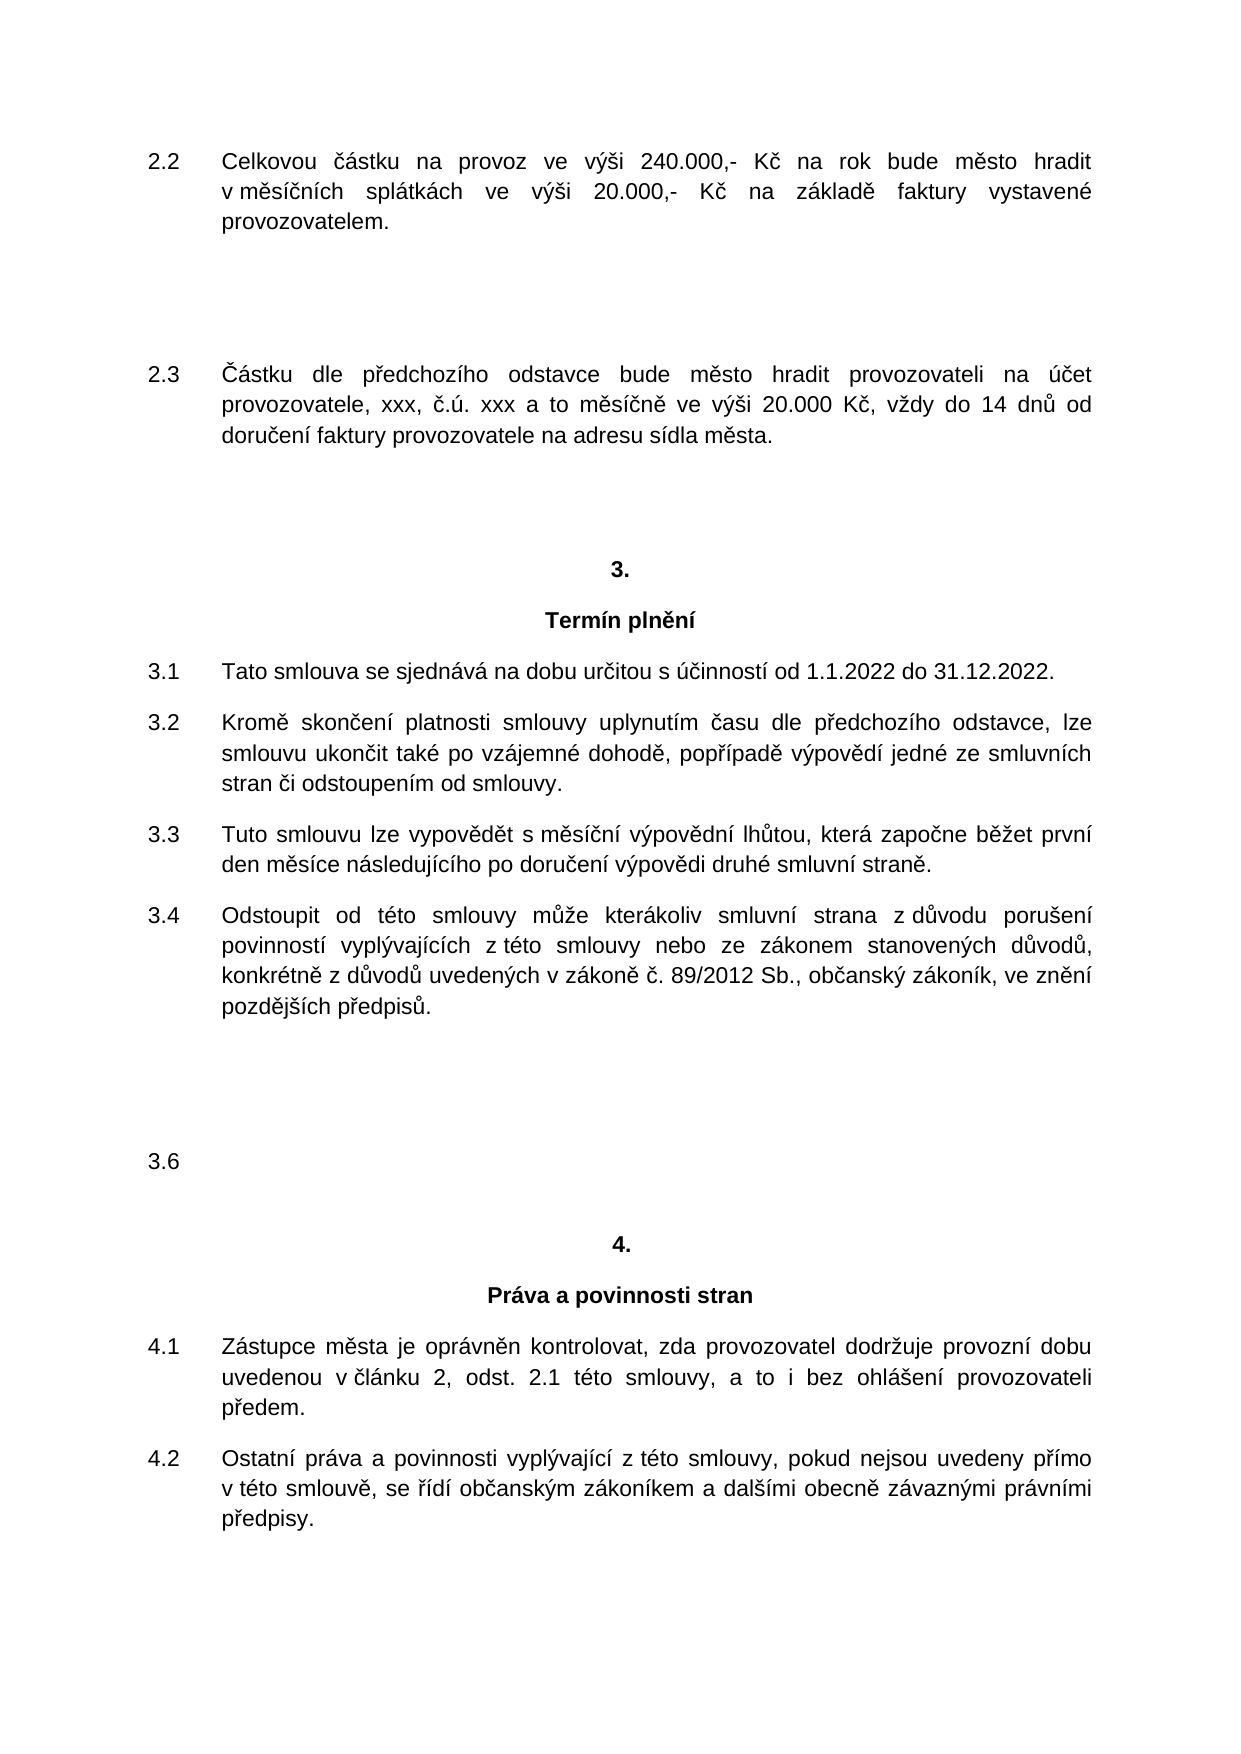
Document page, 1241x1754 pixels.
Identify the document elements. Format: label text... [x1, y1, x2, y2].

text 4. [148, 1231, 1093, 1258]
text Termín plnění [148, 607, 1093, 633]
text 3.4 Odstoupit od této smlouvy může kterákoliv smluvní strana z důvodu porušení povinností vyplývajících z této smlouvy nebo ze zákonem stanovených důvodů, konkrétně z důvodů uvedených v zákoně č. 89/2012 Sb., občanský zákoník, ve znění pozdějších předpisů. [148, 902, 1093, 1019]
text 4.2 Ostatní práva a povinnosti vyplývající z této smlouvy, pokud nejsou uvedeny přímo v této smlouvě, se řídí občanským zákoníkem a dalšími obecně závaznými právními předpisy. [148, 1445, 1093, 1532]
text 3. [148, 556, 1093, 582]
text 2.3 Částku dle předchozího odstavce bude město hradit provozovateli na účet provozovatele, xxx, č.ú. xxx a to měsíčně ve výši 20.000 Kč, vždy do 14 dnů od doručení faktury provozovatele na adresu sídla města. [148, 361, 1093, 448]
text 3.3 Tuto smlouvu lze vypovědět s měsíční výpovědní lhůtou, která započne běžet první den měsíce následujícího po doručení výpovědi druhé smluvní straně. [148, 821, 1093, 877]
text 4.1 Zástupce města je oprávněn kontrolovat, zda provozovatel dodržuje provozní dobu uvedenou v článku 2, odst. 2.1 této smlouvy, a to i bez ohlášení provozovateli předem. [148, 1333, 1093, 1420]
text 3.2 Kromě skončení platnosti smlouvy uplynutím času dle předchozího odstavce, lze smlouvu ukončit také po vzájemné dohodě, popřípadě výpovědí jedné ze smluvních stran či odstoupením od smlouvy. [148, 709, 1093, 796]
text 3.1 Tato smlouva se sjednává na dobu určitou s účinností od 1.1.2022 do 31.12.2022. [148, 658, 1093, 684]
text Práva a povinnosti stran [148, 1282, 1093, 1309]
text 2.2 Celkovou částku na provoz ve výši 240.000,- Kč na rok bude město hradit v měsíčních splátkách ve výši 20.000,- Kč na základě faktury vystavené provozovatelem. [148, 148, 1093, 234]
